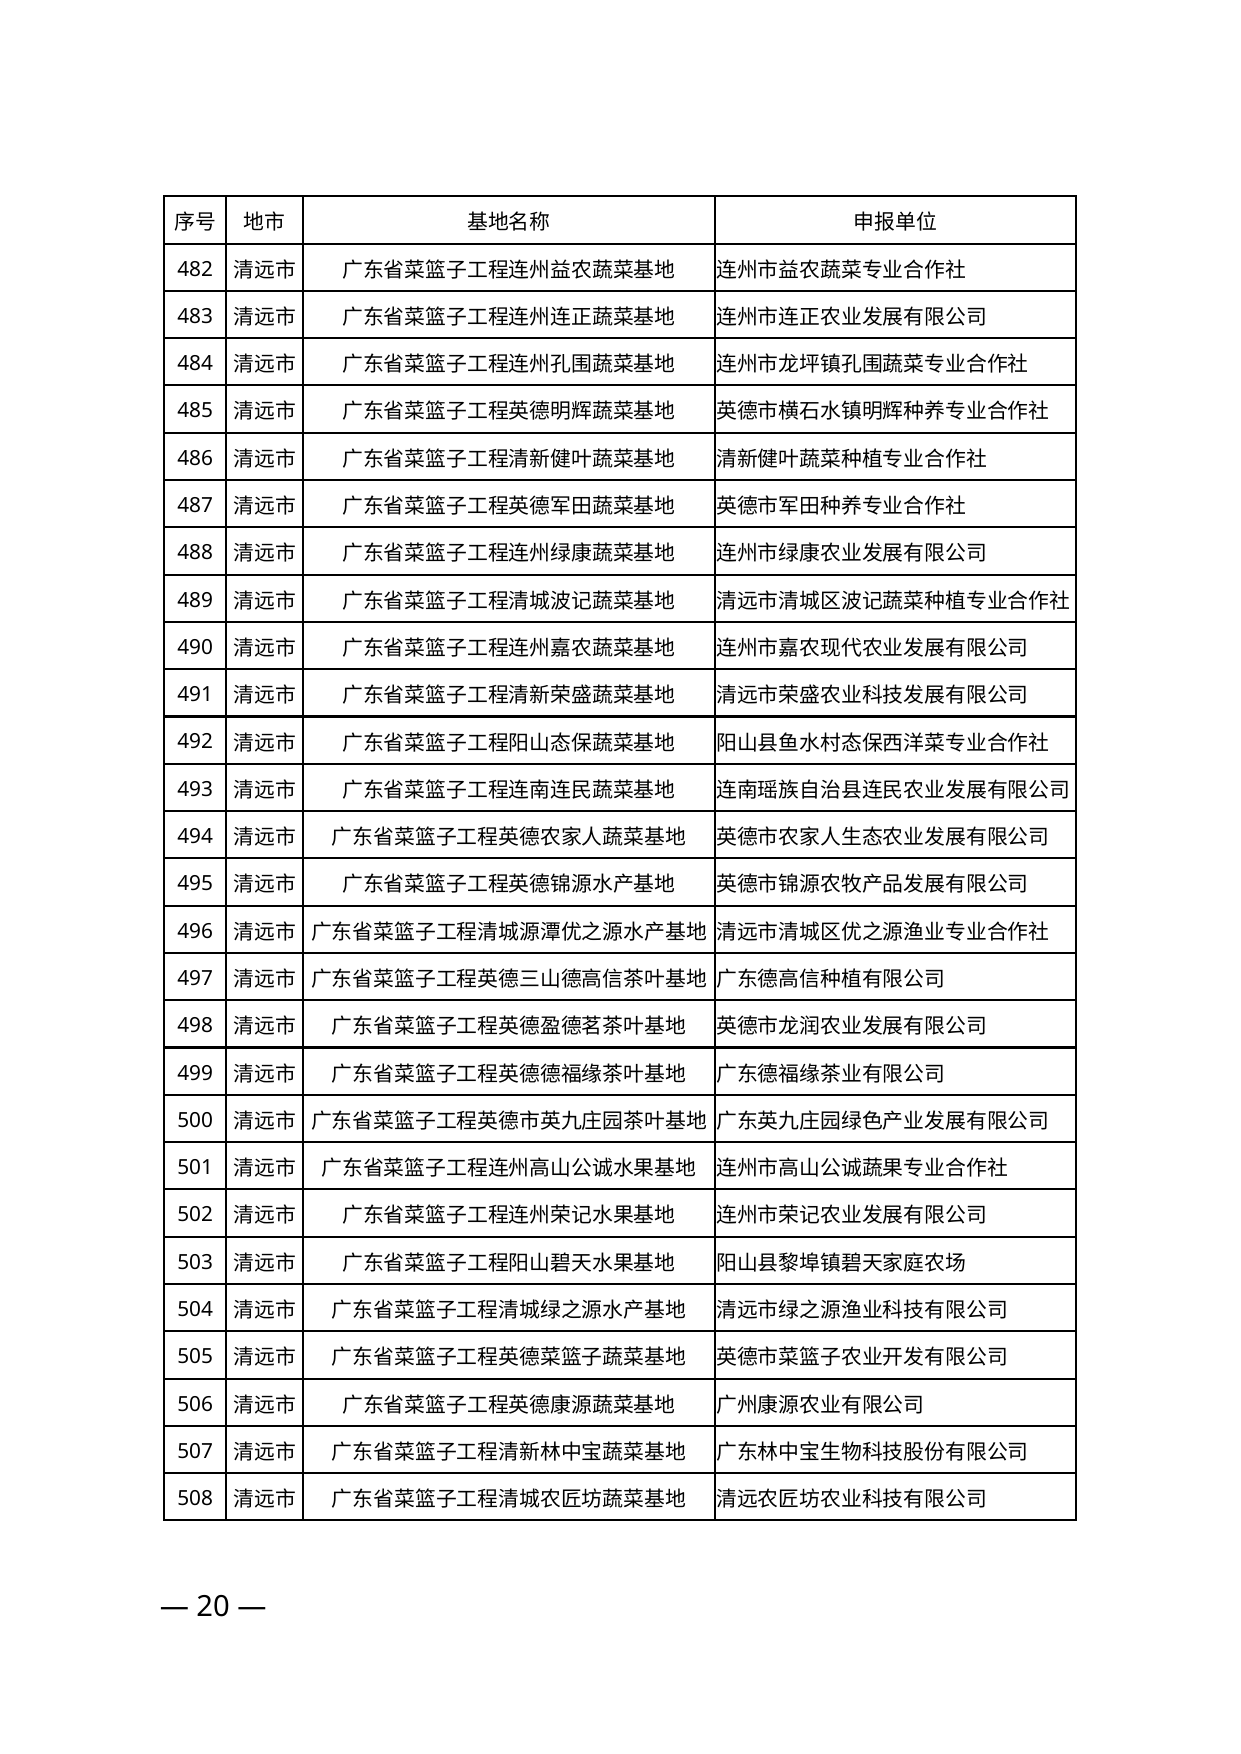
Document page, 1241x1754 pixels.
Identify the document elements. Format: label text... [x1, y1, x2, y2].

table_cell 广东省菜篮子工程清城源潭优之源水产基地 [304, 907, 714, 952]
table_cell 广东省菜篮子工程英德农家人蔬菜基地 [304, 812, 714, 857]
table_cell 493 [165, 765, 225, 810]
table_cell 482 [165, 245, 225, 290]
table_cell 广东省菜篮子工程连州连正蔬菜基地 [304, 292, 714, 337]
table_cell 487 [165, 481, 225, 526]
table_cell 连州市益农蔬菜专业合作社 [716, 245, 1075, 290]
table_cell 广东省菜篮子工程阳山态保蔬菜基地 [304, 718, 714, 763]
table_cell 广东林中宝生物科技股份有限公司 [716, 1427, 1075, 1472]
table_cell 连州市绿康农业发展有限公司 [716, 528, 1075, 573]
table_cell 501 [165, 1143, 225, 1188]
table_cell 清远市绿之源渔业科技有限公司 [716, 1285, 1075, 1330]
table_cell 清远市清城区波记蔬菜种植专业合作社 [716, 576, 1075, 621]
table_cell 连州市龙坪镇孔围蔬菜专业合作社 [716, 339, 1075, 384]
table_cell 清远市 [227, 1238, 302, 1283]
table_cell 清远市 [227, 859, 302, 904]
table_cell 492 [165, 718, 225, 763]
table_cell 广东省菜篮子工程英德锦源水产基地 [304, 859, 714, 904]
table_cell 连州市高山公诚蔬果专业合作社 [716, 1143, 1075, 1188]
table_cell 500 [165, 1096, 225, 1141]
table_cell 广东德高信种植有限公司 [716, 954, 1075, 999]
table_cell 484 [165, 339, 225, 384]
table_cell 502 [165, 1190, 225, 1236]
table_cell 清远市 [227, 481, 302, 526]
table_cell 清远市 [227, 1143, 302, 1188]
table_cell 清远市 [227, 812, 302, 857]
table_cell 清远市 [227, 1427, 302, 1472]
table_header 序号 [165, 197, 225, 242]
table_cell 清远市 [227, 1474, 302, 1519]
table_header 基地名称 [304, 197, 714, 242]
table_cell 清远市 [227, 1285, 302, 1330]
table_cell 广东省菜篮子工程英德市英九庄园茶叶基地 [304, 1096, 714, 1141]
table_cell 广东省菜篮子工程连南连民蔬菜基地 [304, 765, 714, 810]
table_cell 广东省菜篮子工程阳山碧天水果基地 [304, 1238, 714, 1283]
table_cell 清远市 [227, 1049, 302, 1094]
table_cell 清远市 [227, 1380, 302, 1425]
table_cell 506 [165, 1380, 225, 1425]
table_cell 广东省菜篮子工程连州高山公诚水果基地 [304, 1143, 714, 1188]
table_cell 英德市横石水镇明辉种养专业合作社 [716, 386, 1075, 432]
table_cell 清远市 [227, 386, 302, 432]
table_cell 广东省菜篮子工程英德康源蔬菜基地 [304, 1380, 714, 1425]
table_cell 广东省菜篮子工程连州益农蔬菜基地 [304, 245, 714, 290]
table_cell 清远市清城区优之源渔业专业合作社 [716, 907, 1075, 952]
table_cell 486 [165, 434, 225, 479]
table_cell 阳山县黎埠镇碧天家庭农场 [716, 1238, 1075, 1283]
table_cell 连州市连正农业发展有限公司 [716, 292, 1075, 337]
table_cell 连南瑶族自治县连民农业发展有限公司 [716, 765, 1075, 810]
table_cell 495 [165, 859, 225, 904]
table_cell 广东省菜篮子工程清城绿之源水产基地 [304, 1285, 714, 1330]
table_header 申报单位 [716, 197, 1075, 242]
table_cell 清远市 [227, 1190, 302, 1236]
table_cell 491 [165, 670, 225, 715]
table_cell 488 [165, 528, 225, 573]
table_cell 清远市 [227, 623, 302, 668]
table_cell 清远市 [227, 718, 302, 763]
table_cell 广东省菜篮子工程清新荣盛蔬菜基地 [304, 670, 714, 715]
table_cell 504 [165, 1285, 225, 1330]
table_cell 489 [165, 576, 225, 621]
table_cell 496 [165, 907, 225, 952]
table_cell 清远市 [227, 434, 302, 479]
table_cell 广州康源农业有限公司 [716, 1380, 1075, 1425]
table_cell 清远市 [227, 765, 302, 810]
table_cell 清远市 [227, 576, 302, 621]
table_cell 499 [165, 1049, 225, 1094]
table_cell 广东英九庄园绿色产业发展有限公司 [716, 1096, 1075, 1141]
table_cell 498 [165, 1001, 225, 1046]
table_header 地市 [227, 197, 302, 242]
table_cell 清远市 [227, 954, 302, 999]
table_cell 连州市荣记农业发展有限公司 [716, 1190, 1075, 1236]
table_cell 清远市 [227, 245, 302, 290]
table_cell 清远市 [227, 528, 302, 573]
table_cell 490 [165, 623, 225, 668]
table_cell 清远市荣盛农业科技发展有限公司 [716, 670, 1075, 715]
table_cell 505 [165, 1332, 225, 1377]
table_cell 清远市 [227, 1096, 302, 1141]
table_cell 广东省菜篮子工程连州嘉农蔬菜基地 [304, 623, 714, 668]
table_cell 广东省菜篮子工程清城农匠坊蔬菜基地 [304, 1474, 714, 1519]
table_cell 广东省菜篮子工程英德德福缘茶叶基地 [304, 1049, 714, 1094]
table_cell 广东省菜篮子工程连州绿康蔬菜基地 [304, 528, 714, 573]
table_cell 清远市 [227, 907, 302, 952]
table_cell 广东省菜篮子工程英德盈德茗茶叶基地 [304, 1001, 714, 1046]
table_cell 508 [165, 1474, 225, 1519]
table_cell 广东省菜篮子工程清新林中宝蔬菜基地 [304, 1427, 714, 1472]
table_cell 507 [165, 1427, 225, 1472]
table_cell 广东省菜篮子工程英德明辉蔬菜基地 [304, 386, 714, 432]
table_cell 483 [165, 292, 225, 337]
table_cell 清远市 [227, 339, 302, 384]
table_cell 494 [165, 812, 225, 857]
table_cell 英德市锦源农牧产品发展有限公司 [716, 859, 1075, 904]
table_cell 广东省菜篮子工程英德菜篮子蔬菜基地 [304, 1332, 714, 1377]
table_cell 485 [165, 386, 225, 432]
table_cell 清新健叶蔬菜种植专业合作社 [716, 434, 1075, 479]
table_cell 广东省菜篮子工程英德军田蔬菜基地 [304, 481, 714, 526]
table_cell 497 [165, 954, 225, 999]
table_cell 清远市 [227, 292, 302, 337]
table_cell 阳山县鱼水村态保西洋菜专业合作社 [716, 718, 1075, 763]
table_cell 英德市龙润农业发展有限公司 [716, 1001, 1075, 1046]
table_cell 清远市 [227, 1332, 302, 1377]
table_cell 广东省菜篮子工程清城波记蔬菜基地 [304, 576, 714, 621]
table_cell 广东省菜篮子工程连州孔围蔬菜基地 [304, 339, 714, 384]
table_cell 广东省菜篮子工程英德三山德高信茶叶基地 [304, 954, 714, 999]
table_cell 广东德福缘茶业有限公司 [716, 1049, 1075, 1094]
table_cell 广东省菜篮子工程清新健叶蔬菜基地 [304, 434, 714, 479]
table_cell 清远市 [227, 1001, 302, 1046]
table_cell 广东省菜篮子工程连州荣记水果基地 [304, 1190, 714, 1236]
table_cell 503 [165, 1238, 225, 1283]
table_cell 英德市军田种养专业合作社 [716, 481, 1075, 526]
table_cell 连州市嘉农现代农业发展有限公司 [716, 623, 1075, 668]
table_cell 清远市 [227, 670, 302, 715]
table_cell 英德市菜篮子农业开发有限公司 [716, 1332, 1075, 1377]
table_cell 清远农匠坊农业科技有限公司 [716, 1474, 1075, 1519]
table_cell 英德市农家人生态农业发展有限公司 [716, 812, 1075, 857]
